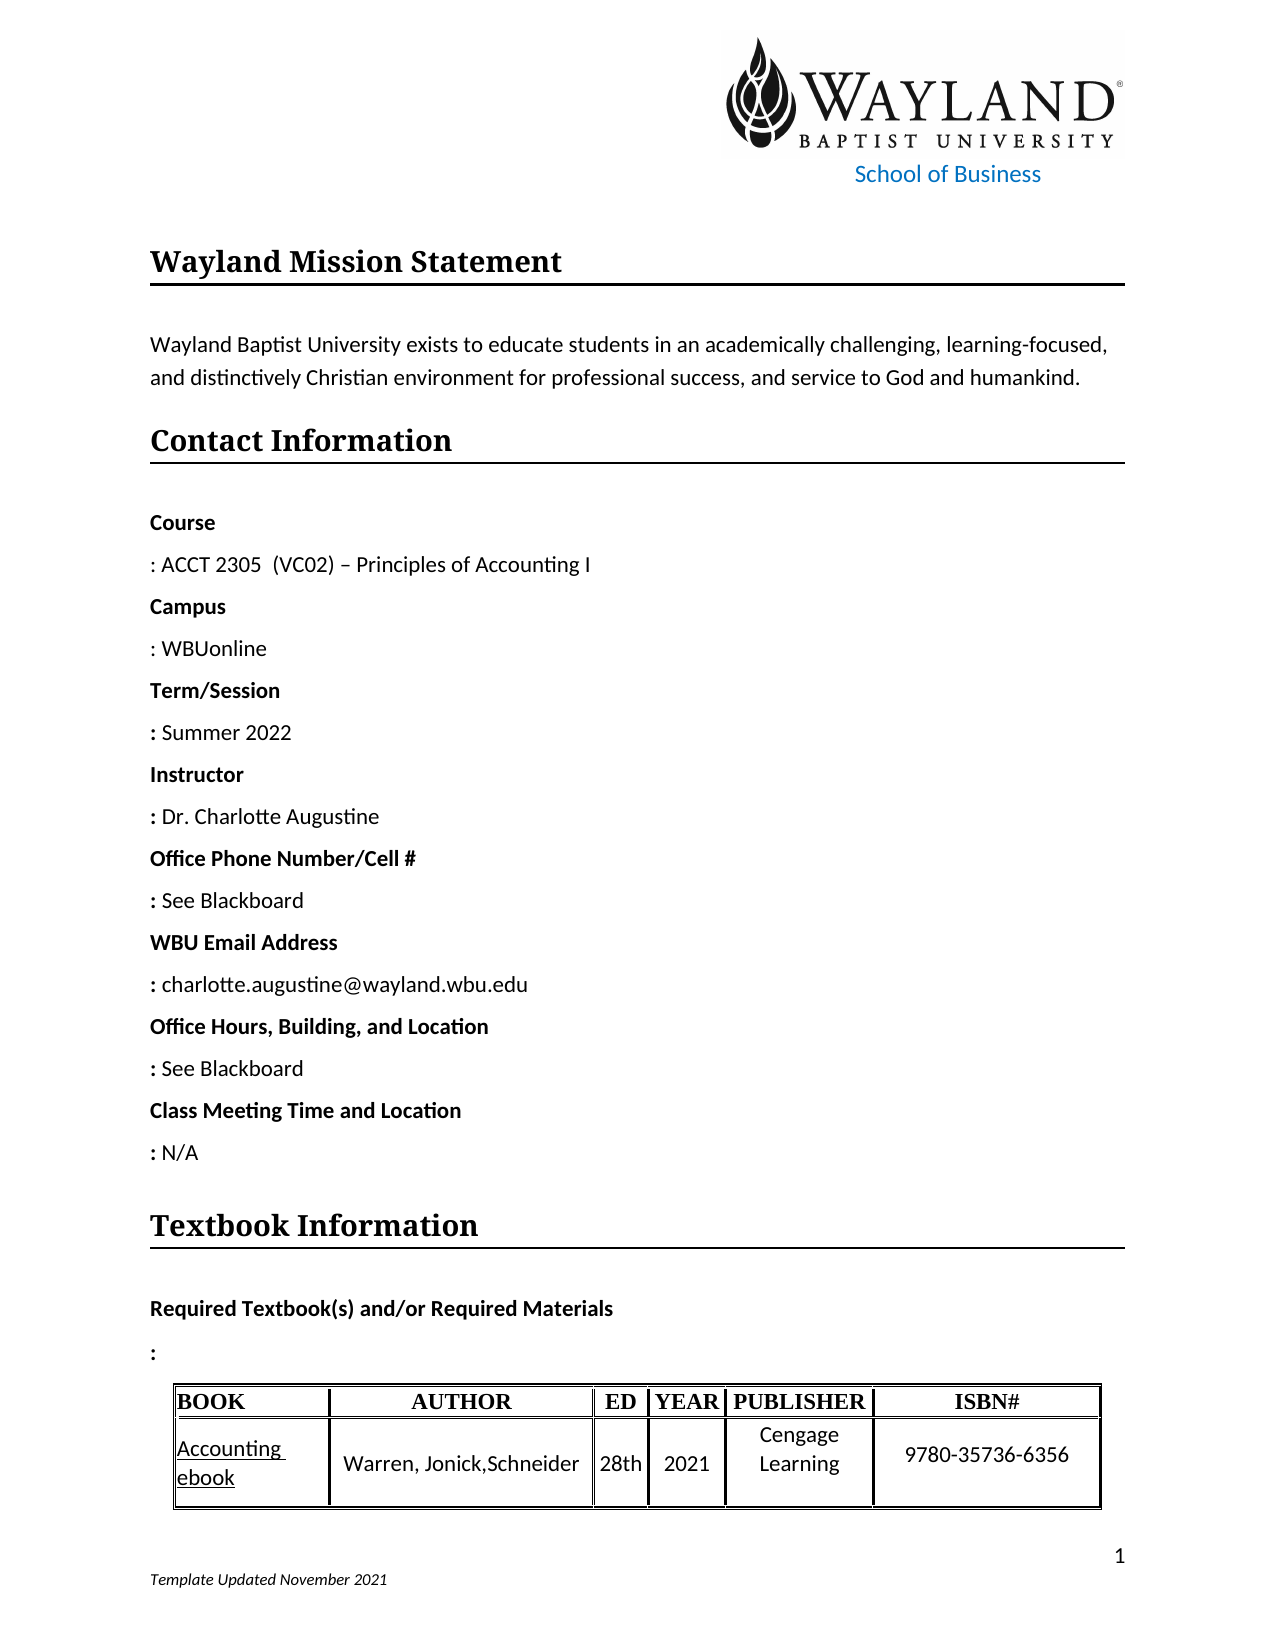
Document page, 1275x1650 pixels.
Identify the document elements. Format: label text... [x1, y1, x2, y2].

table_cell Accounting ebook [174, 1416, 329, 1506]
text : See Blackboard [150, 1054, 1125, 1082]
text Wayland Baptist University exists to educate students in an academically challenging, learning-focused, and distinctively Christian environment for professional success, and service to God and humankind. [150, 330, 1125, 391]
text Office Hours, Building, and Location [150, 1012, 1125, 1040]
table_cell Cengage Learning [725, 1419, 873, 1506]
table_header ISBN# [873, 1387, 1099, 1416]
table_cell Warren, Jonick,Schneider [329, 1419, 593, 1506]
text Class Meeting Time and Location [150, 1096, 1125, 1124]
subtitle Wayland Mission Statement [150, 242, 1125, 283]
text WBU Email Address [150, 928, 1125, 956]
text Office Phone Number/Cell # [150, 844, 1125, 872]
picture [721, 30, 1125, 159]
text : charlotte.augustine@wayland.wbu.edu [150, 970, 1125, 998]
table_cell 9780-35736-6356 [873, 1416, 1101, 1506]
text : Dr. Charlotte Augustine [150, 802, 1125, 830]
subtitle Contact Information [150, 420, 1125, 462]
text : N/A [150, 1138, 1125, 1166]
text : ACCT 2305 (VC02) – Principles of Accounting I [150, 550, 1125, 578]
text Campus [150, 592, 1125, 620]
table_header AUTHOR [329, 1387, 593, 1416]
table_header BOOK [176, 1387, 329, 1416]
table_cell 28th [594, 1419, 648, 1506]
text : [150, 1338, 1125, 1366]
text Course [150, 508, 1125, 536]
text Term/Session [150, 676, 1125, 704]
table_header PUBLISHER [725, 1385, 873, 1416]
text : Summer 2022 [150, 718, 1125, 746]
text : WBUonline [150, 634, 1125, 662]
table_cell 2021 [648, 1419, 725, 1506]
text Instructor [150, 760, 1125, 788]
table_header YEAR [648, 1387, 725, 1416]
text : See Blackboard [150, 886, 1125, 914]
table_header ED [594, 1385, 648, 1416]
text Required Textbook(s) and/or Required Materials [150, 1294, 1125, 1322]
subtitle Textbook Information [150, 1205, 1125, 1247]
